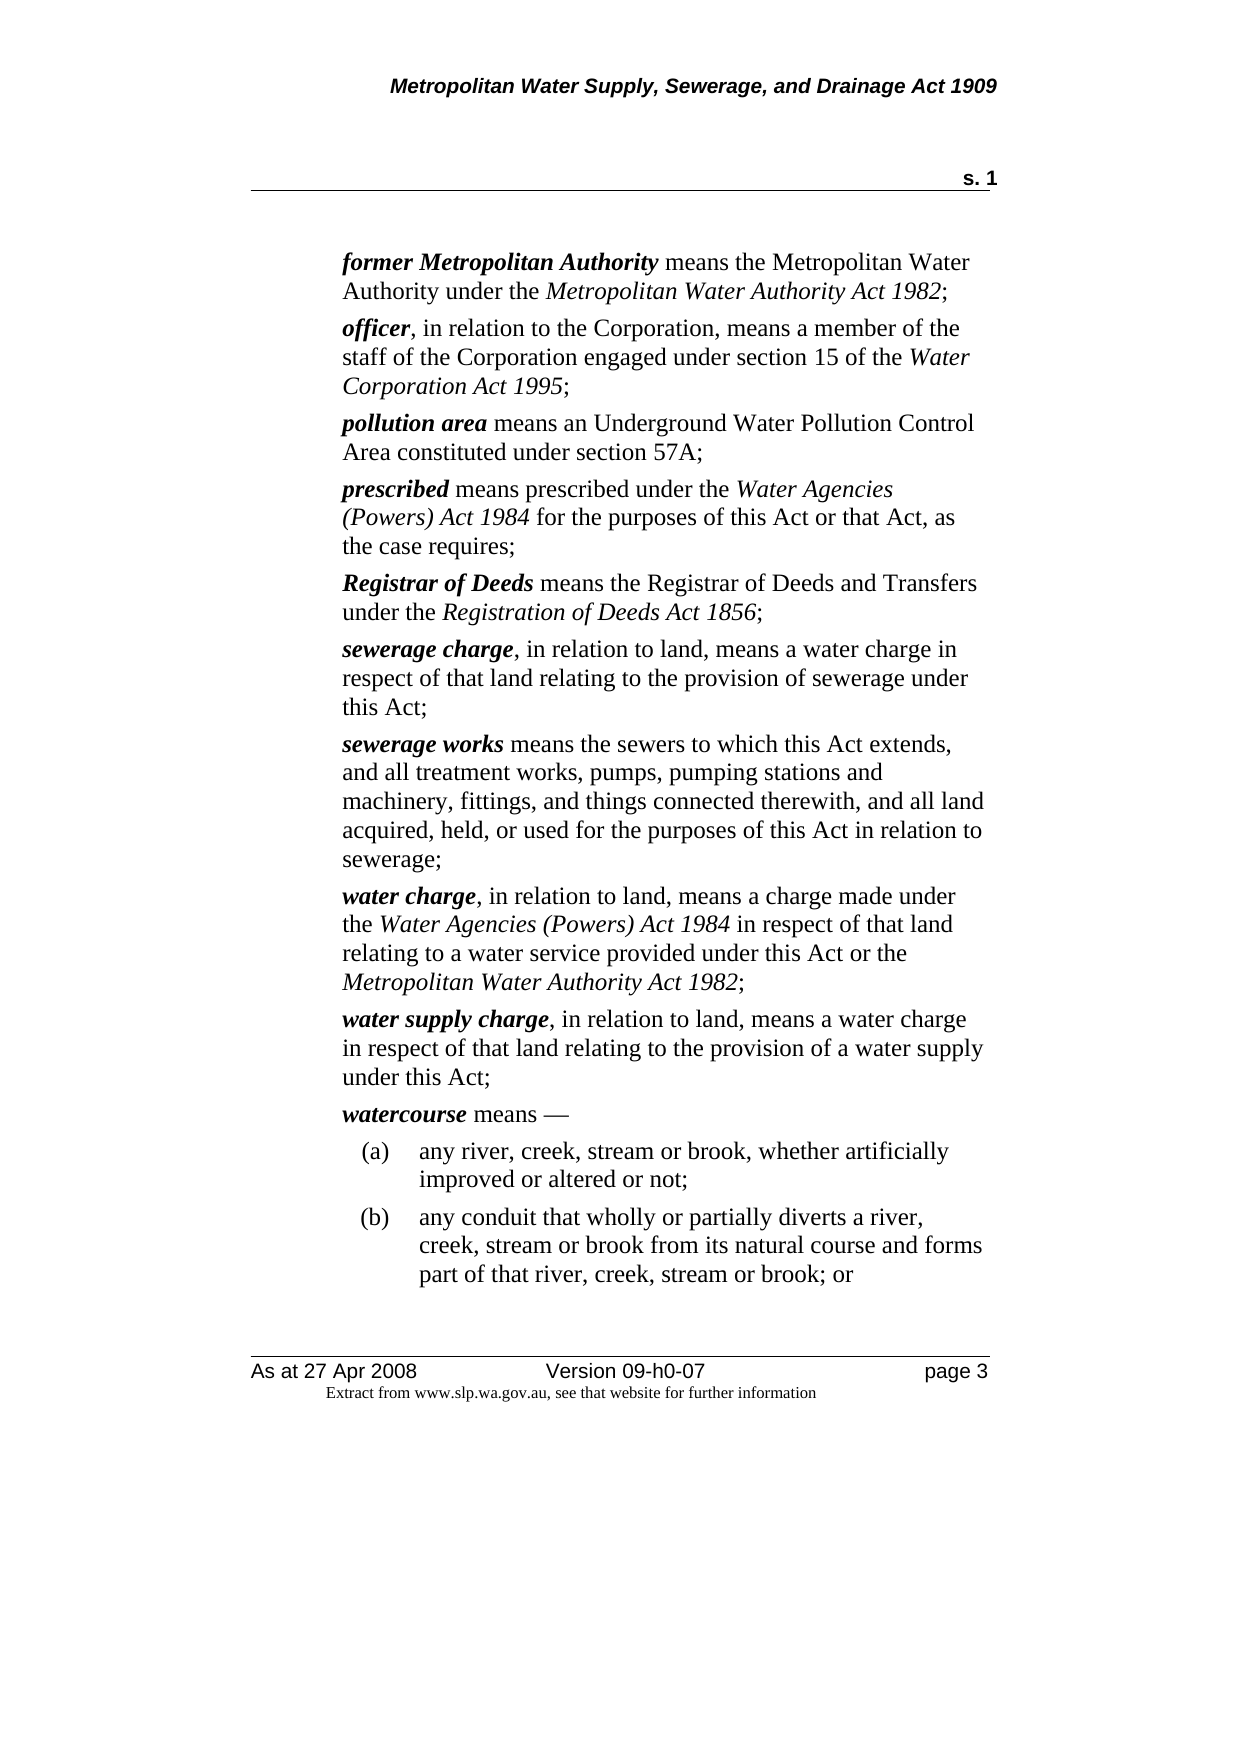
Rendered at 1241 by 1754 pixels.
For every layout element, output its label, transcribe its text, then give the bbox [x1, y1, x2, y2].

text water charge, in relation to land, means a charge made under the Water Agencies (Powers) Act 1984 in respect of that land relating to a water service provided under this Act or the Metropolitan Water Authority Act 1982; [251, 881, 990, 996]
text pollution area means an Underground Water Pollution Control Area constituted under section 57A; [251, 408, 990, 465]
text sewerage works means the sewers to which this Act extends, and all treatment works, pumps, pumping stations and machinery, fittings, and things connected therewith, and all land acquired, held, or used for the purposes of this Act in relation to sewerage; [251, 729, 990, 872]
text Registrar of Deeds means the Registrar of Deeds and Transfers under the Registration of Deeds Act 1856; [251, 568, 990, 626]
text water supply charge, in relation to land, means a water charge in respect of that land relating to the provision of a water supply under this Act; [251, 1004, 990, 1090]
text watercourse means — [251, 1099, 990, 1127]
text prescribed means prescribed under the Water Agencies (Powers) Act 1984 for the purposes of this Act or that Act, as the case requires; [251, 474, 990, 560]
text (a) any river, creek, stream or brook, whether artificially improved or altered or not; [251, 1136, 990, 1193]
text (b) any conduit that wholly or partially diverts a river, creek, stream or brook from its natural course and forms part of that river, creek, stream or brook; or [251, 1202, 990, 1288]
text sewerage charge, in relation to land, means a water charge in respect of that land relating to the provision of sewerage under this Act; [251, 634, 990, 720]
text officer, in relation to the Corporation, means a member of the staff of the Corporation engaged under section 15 of the Water Corporation Act 1995; [251, 313, 990, 399]
text former Metropolitan Authority means the Metropolitan Water Authority under the Metropolitan Water Authority Act 1982; [251, 247, 990, 305]
